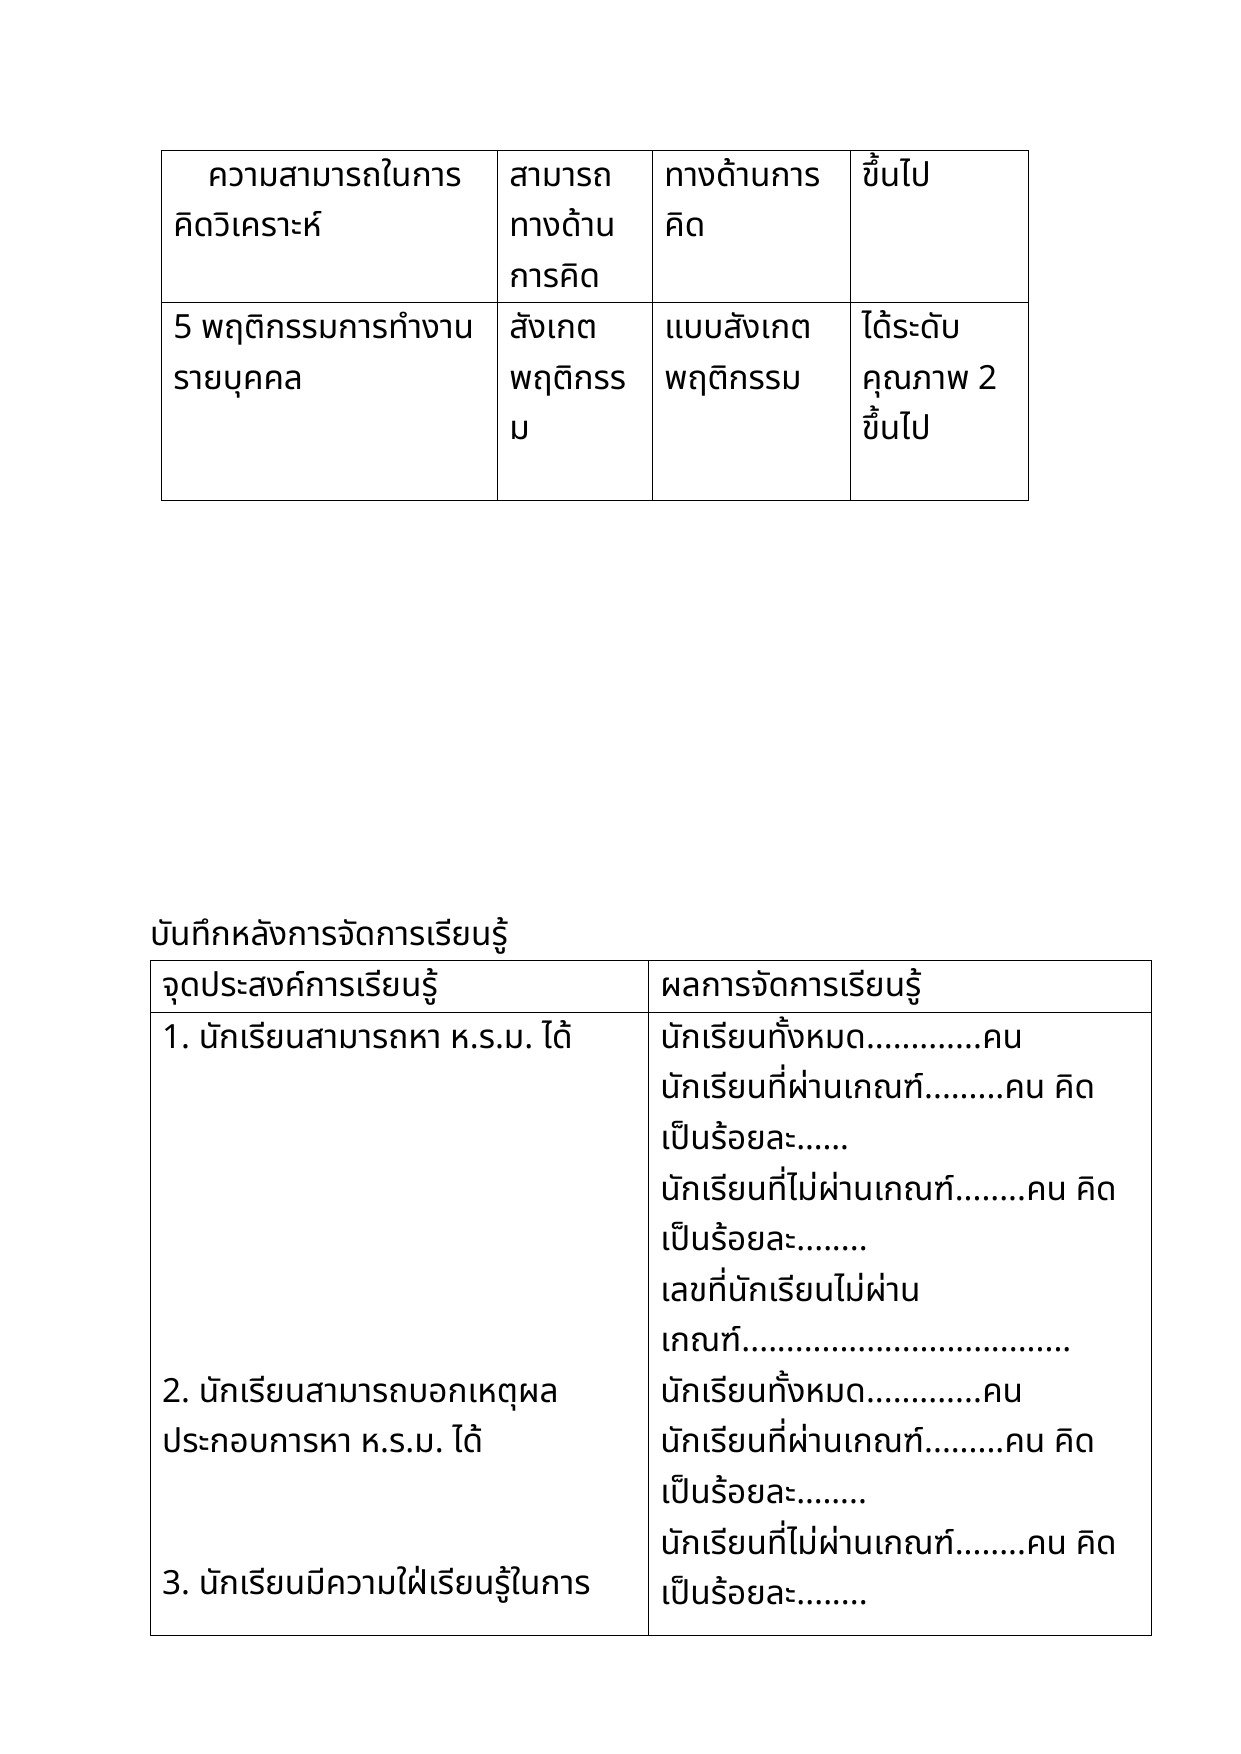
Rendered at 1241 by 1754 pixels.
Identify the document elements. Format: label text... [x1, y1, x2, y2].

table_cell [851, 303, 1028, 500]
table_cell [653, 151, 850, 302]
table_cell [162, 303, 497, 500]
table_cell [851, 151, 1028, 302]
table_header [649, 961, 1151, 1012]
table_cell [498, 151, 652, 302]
text บันทึกหลังการจัดการเรียนรู้ [150, 910, 1090, 960]
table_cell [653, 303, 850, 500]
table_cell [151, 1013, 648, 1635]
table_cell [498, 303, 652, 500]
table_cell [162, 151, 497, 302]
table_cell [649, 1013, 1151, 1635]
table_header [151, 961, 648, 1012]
